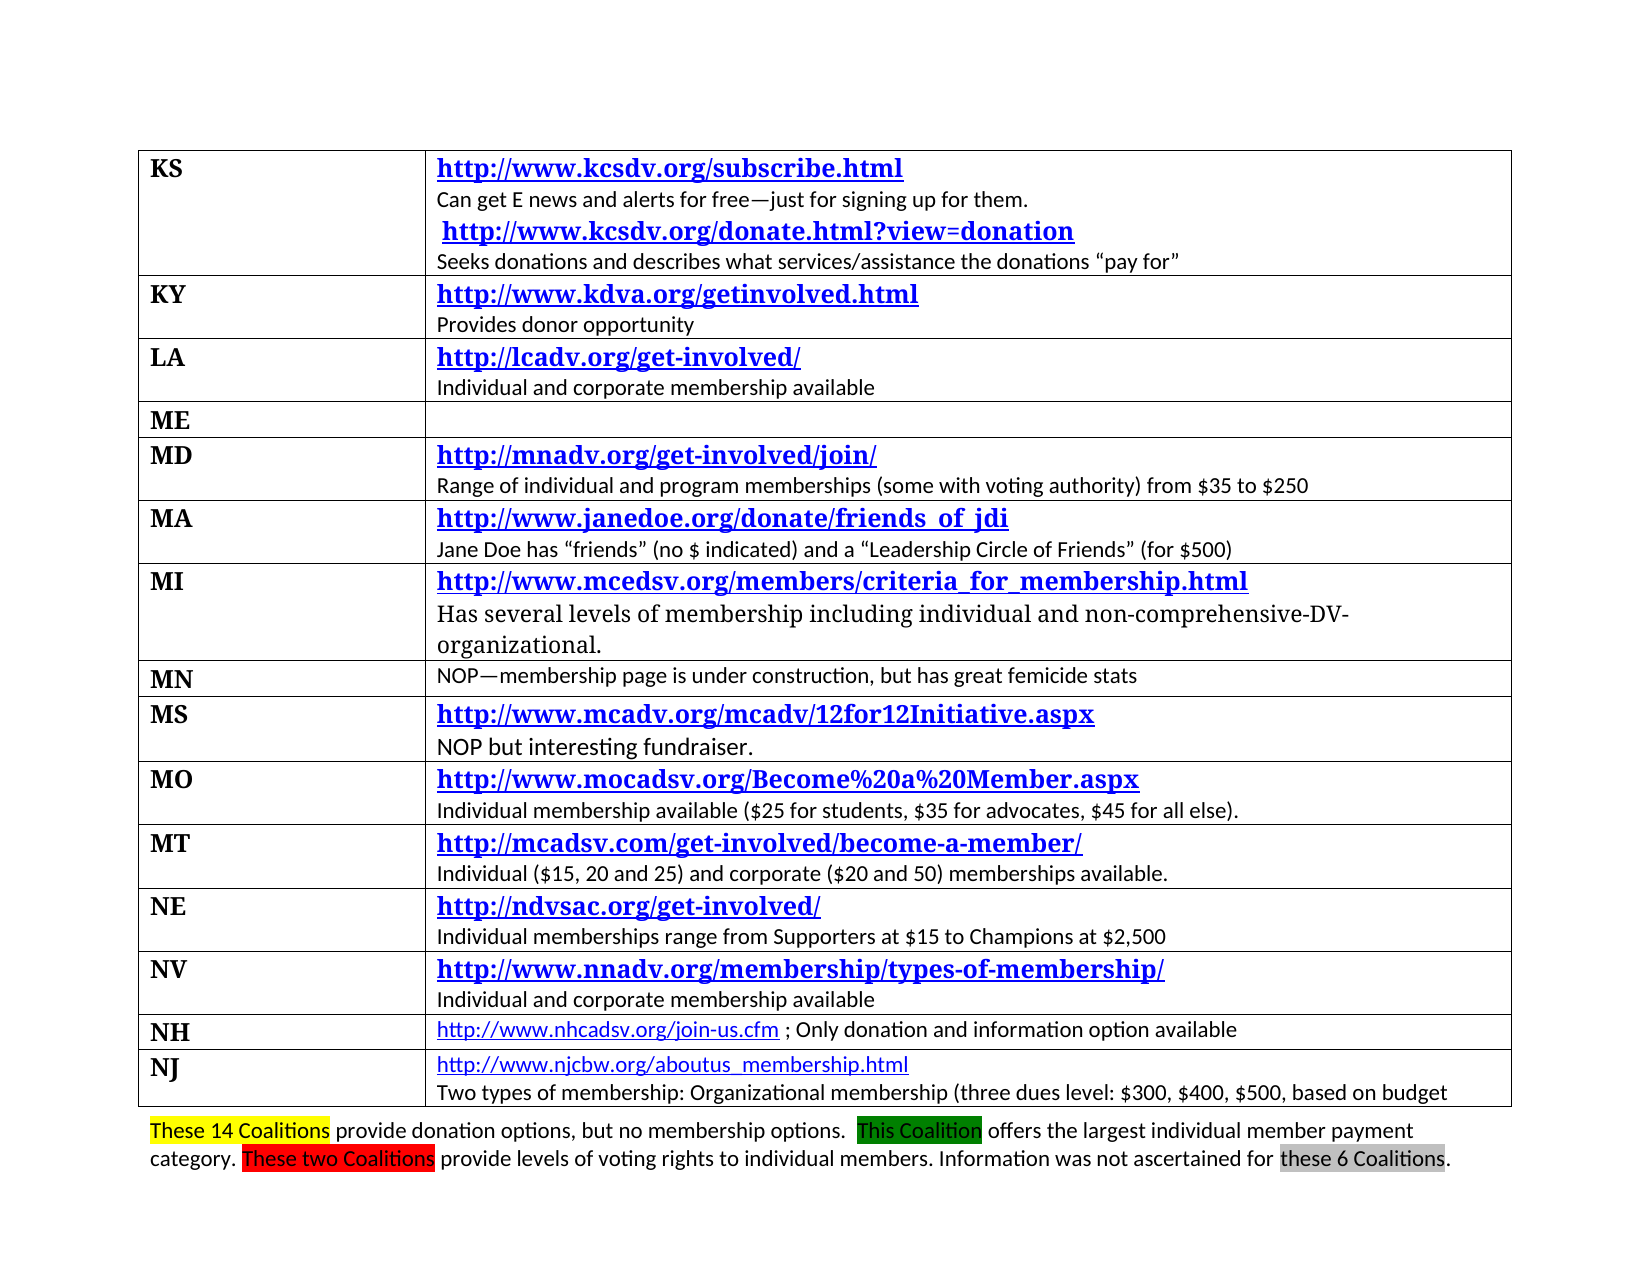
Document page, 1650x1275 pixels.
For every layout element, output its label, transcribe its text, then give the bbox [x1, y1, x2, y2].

table_cell http://www.kcsdv.org/subscribe.html Can get E news and alerts for free—just for signing up for them. http://www.kcsdv.org/donate.html?view=donation Seeks donations and describes what services/assistance the donations “pay for” [426, 151, 1511, 275]
table_cell MT [139, 825, 425, 887]
table_cell NV [139, 952, 425, 1014]
table_cell ME [139, 402, 425, 437]
table_cell NOP—membership page is under construction, but has great femicide stats [426, 661, 1511, 696]
table_cell http://www.mcadv.org/mcadv/12for12Initiative.aspx NOP but interesting fundraiser. [426, 697, 1511, 761]
table_cell MS [139, 697, 425, 761]
table_cell http://mcadsv.com/get-involved/become-a-member/ Individual ($15, 20 and 25) and corporate ($20 and 50) memberships available. [426, 825, 1511, 887]
table_cell MD [139, 438, 425, 500]
table_cell NE [139, 889, 425, 951]
table_cell LA [139, 339, 425, 401]
table_cell KY [139, 276, 425, 338]
table_cell http://www.kdva.org/getinvolved.html Provides donor opportunity [426, 276, 1511, 338]
table_cell http://www.nhcadsv.org/join-us.cfm ; Only donation and information option available [426, 1015, 1511, 1049]
table_cell http://mnadv.org/get-involved/join/ Range of individual and program memberships (some with voting authority) from $35 to $250 [426, 438, 1511, 500]
table_cell http://ndvsac.org/get-involved/ Individual memberships range from Supporters at $15 to Champions at $2,500 [426, 889, 1511, 951]
table_cell http://lcadv.org/get-involved/ Individual and corporate membership available [426, 339, 1511, 401]
table_cell MN [139, 661, 425, 696]
table_cell NH [139, 1015, 425, 1049]
table_cell http://www.mcedsv.org/members/criteria_for_membership.html Has several levels of membership including individual and non-comprehensive-DV-organizational. [426, 564, 1511, 660]
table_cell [426, 1050, 1511, 1106]
table_cell KS [139, 151, 425, 275]
table_cell MA [139, 501, 425, 563]
table_cell NJ [139, 1050, 425, 1106]
table_cell http://www.mocadsv.org/Become%20a%20Member.aspx Individual membership available ($25 for students, $35 for advocates, $45 for all else). [426, 762, 1511, 824]
table_cell http://www.janedoe.org/donate/friends_of_jdi Jane Doe has “friends” (no $ indicated) and a “Leadership Circle of Friends” (for $500) [426, 501, 1511, 563]
table_cell MO [139, 762, 425, 824]
table_cell MI [139, 564, 425, 660]
table_cell http://www.nnadv.org/membership/types-of-membership/ Individual and corporate membership available [426, 952, 1511, 1014]
table_cell [426, 402, 1511, 437]
